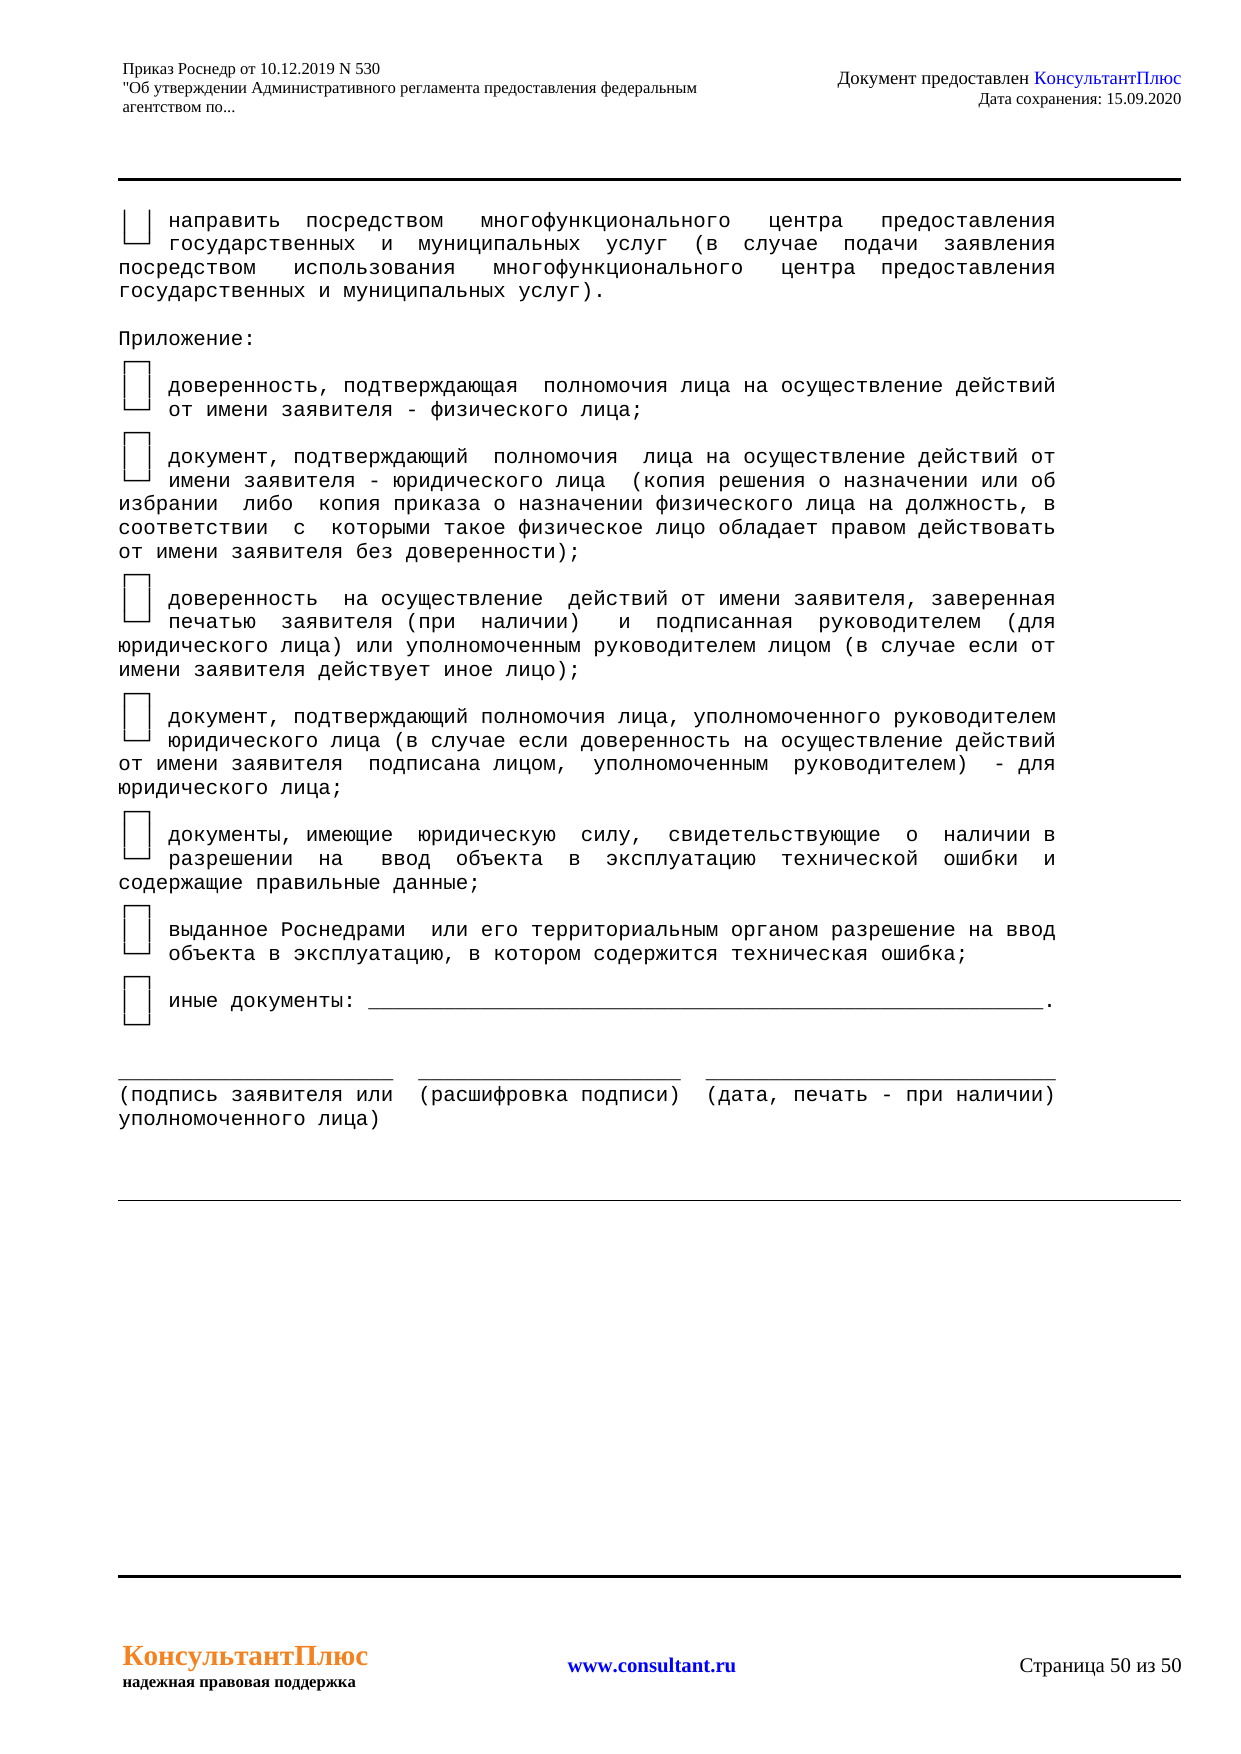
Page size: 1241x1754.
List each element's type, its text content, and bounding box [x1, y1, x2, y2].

text ┌─┐ [118, 801, 1181, 824]
text имени заявителя действует иное лицо); [118, 659, 1181, 682]
text ______________________ _____________________ ____________________________ [118, 1061, 1181, 1084]
text уполномоченного лица) [118, 1108, 1181, 1132]
text ┌─┐ [118, 682, 1181, 706]
text └─┘ объекта в эксплуатацию, в котором содержится техническая ошибка; [118, 943, 1181, 966]
text └─┘ юридического лица (в случае если доверенность на осуществление действий [118, 730, 1181, 753]
text │ │ документ, подтверждающий полномочия лица, уполномоченного руководителем [118, 706, 1181, 730]
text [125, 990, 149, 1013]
text ┌─┐ [118, 895, 1181, 919]
text │ │ иные документы: ______________________________________________________. [150, 990, 1181, 1013]
text └─┘ имени заявителя - юридического лица (копия решения о назначении или об [118, 470, 1181, 493]
text от имени заявителя подписана лицом, уполномоченным руководителем) - для [118, 753, 1181, 777]
text от имени заявителя без доверенности); [118, 541, 1181, 564]
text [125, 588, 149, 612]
text государственных и муниципальных услуг). [118, 281, 1181, 304]
text посредством использования многофункционального центра предоставления [118, 257, 1181, 281]
text │ │ направить посредством многофункционального центра предоставления [118, 209, 1181, 233]
text соответствии с которыми такое физическое лицо обладает правом действовать [118, 517, 1181, 541]
text │ │ доверенность, подтверждающая полномочия лица на осуществление действий [118, 375, 1181, 399]
text (подпись заявителя или (расшифровка подписи) (дата, печать - при наличии) [118, 1084, 1181, 1108]
text избрании либо копия приказа о назначении физического лица на должность, в [118, 493, 1181, 517]
text ┌─┐ [118, 351, 1181, 375]
text содержащие правильные данные; [118, 872, 1181, 895]
text └─┘ разрешении на ввод объекта в эксплуатацию технической ошибки и [118, 848, 1181, 872]
text │ │ документ, подтверждающий полномочия лица на осуществление действий от [118, 446, 1181, 470]
text └─┘ [118, 1013, 1181, 1037]
text Приложение: [118, 328, 1181, 351]
text └─┘ от имени заявителя - физического лица; [118, 399, 1181, 422]
text │ │ доверенность на осуществление действий от имени заявителя, заверенная [150, 588, 1181, 612]
text ┌─┐ [118, 564, 1181, 588]
text юридического лица) или уполномоченным руководителем лицом (в случае если от [118, 635, 1181, 659]
text └─┘ государственных и муниципальных услуг (в случае подачи заявления [118, 233, 1181, 257]
text юридического лица; [118, 777, 1181, 801]
text │ │ выданное Роснедрами или его территориальным органом разрешение на ввод [118, 919, 1181, 943]
text ┌─┐ [118, 966, 1181, 990]
text ┌─┐ [118, 422, 1181, 446]
text │ │ документы, имеющие юридическую силу, свидетельствующие о наличии в [118, 824, 1181, 848]
text └─┘ печатью заявителя (при наличии) и подписанная руководителем (для [118, 612, 1181, 635]
